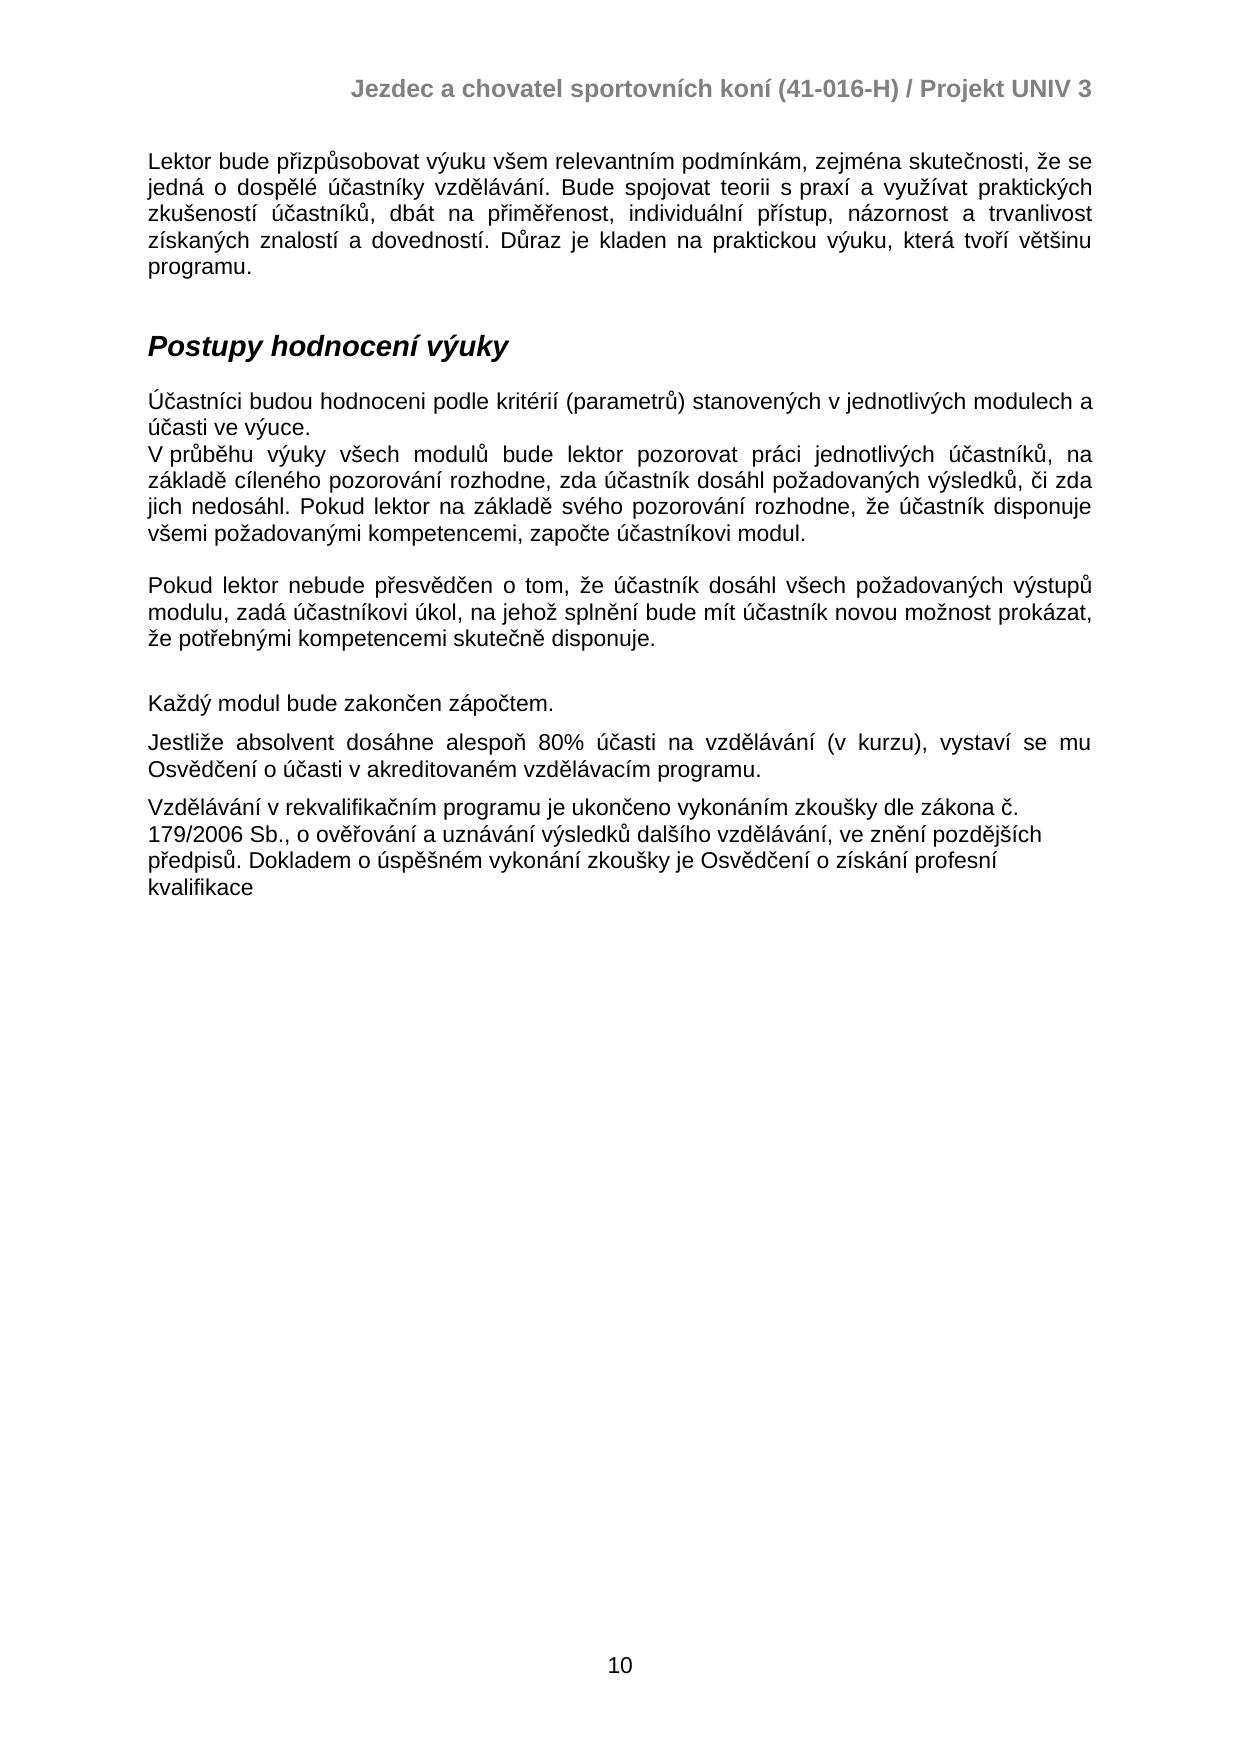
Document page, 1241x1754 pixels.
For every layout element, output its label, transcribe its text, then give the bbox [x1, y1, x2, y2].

text Každý modul bude zakončen zápočtem. [148, 690, 1093, 717]
text Jestliže absolvent dosáhne alespoň 80% účasti na vzdělávání (v kurzu), vystaví se mu Osvědčení o účasti v akreditovaném vzdělávacím programu. [148, 729, 1093, 782]
text Pokud lektor nebude přesvědčen o tom, že účastník dosáhl všech požadovaných výstupů modulu, zadá účastníkovi úkol, na jehož splnění bude mít účastník novou možnost prokázat, že potřebnými kompetencemi skutečně disponuje. [148, 572, 1093, 651]
text Lektor bude přizpůsobovat výuku všem relevantním podmínkám, zejména skutečnosti, že se jedná o dospělé účastníky vzdělávání. Bude spojovat teorii s praxí a využívat praktických zkušeností účastníků, dbát na přiměřenost, individuální přístup, názornost a trvanlivost získaných znalostí a dovedností. Důraz je kladen na praktickou výuku, která tvoří většinu programu. [148, 148, 1093, 279]
text Účastníci budou hodnoceni podle kritérií (parametrů) stanovených v jednotlivých modulech a účasti ve výuce. [148, 388, 1093, 441]
text Vzdělávání v rekvalifikačním programu je ukončeno vykonáním zkoušky dle zákona č. 179/2006 Sb., o ověřování a uznávání výsledků dalšího vzdělávání, ve znění pozdějších předpisů. Dokladem o úspěšném vykonání zkoušky je Osvědčení o získání profesní kvalifikace [148, 794, 1093, 900]
text V průběhu výuky všech modulů bude lektor pozorovat práci jednotlivých účastníků, na základě cíleného pozorování rozhodne, zda účastník dosáhl požadovaných výsledků, či zda jich nedosáhl. Pokud lektor na základě svého pozorování rozhodne, že účastník disponuje všemi požadovanými kompetencemi, započte účastníkovi modul. [148, 441, 1093, 546]
subtitle Postupy hodnocení výuky [148, 329, 1093, 363]
